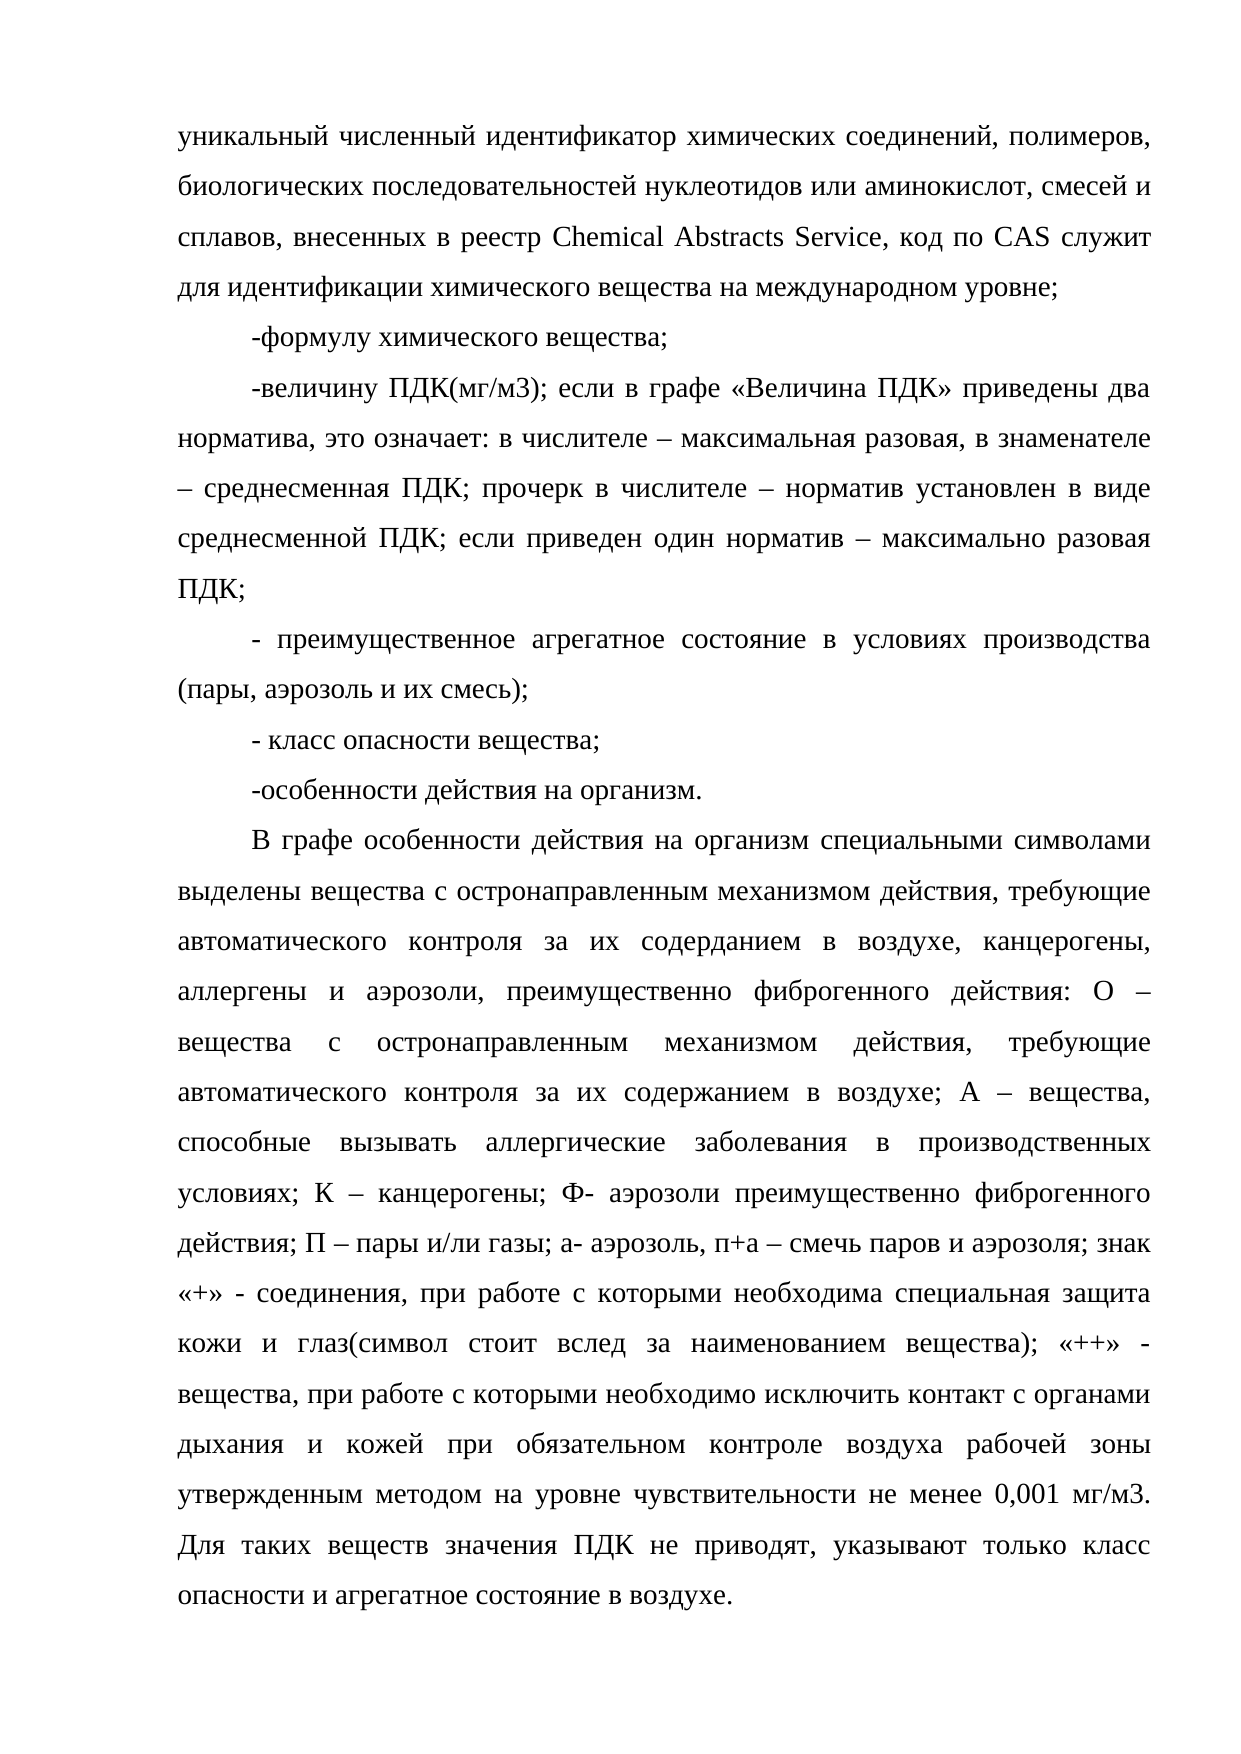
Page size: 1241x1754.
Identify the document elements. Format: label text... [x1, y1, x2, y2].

text -формулу химического вещества; [177, 319, 1152, 353]
text -величину ПДК(мг/м3); если в графе «Величина ПДК» приведены два норматива, это означает: в числителе – максимальная разовая, в знаменателе – среднесменная ПДК; прочерк в числителе – норматив установлен в виде среднесменной ПДК; если приведен один норматив – максимально разовая ПДК; [177, 370, 1152, 604]
text - преимущественное агрегатное состояние в условиях производства (пары, аэрозоль и их смесь); [177, 621, 1152, 705]
text - класс опасности вещества; [177, 722, 1152, 755]
text -особенности действия на организм. [177, 772, 1152, 806]
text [177, 118, 1152, 303]
text В графе особенности действия на организм специальными символами выделены вещества с остронаправленным механизмом действия, требующие автоматического контроля за их содерданием в воздухе, канцерогены, аллергены и аэрозоли, преимущественно фиброгенного действия: О – вещества с остронаправленным механизмом действия, требующие автоматического контроля за их содержанием в воздухе; А – вещества, способные вызывать аллергические заболевания в производственных условиях; К – канцерогены; Ф- аэрозоли преимущественно фиброгенного действия; П – пары и/ли газы; а- аэрозоль, п+а – смечь паров и аэрозоля; знак «+» - соединения, при работе с которыми необходима специальная защита кожи и глаз(символ стоит вслед за наименованием вещества); «++» - вещества, при работе с которыми необходимо исключить контакт с органами дыхания и кожей при обязательном контроле воздуха рабочей зоны утвержденным методом на уровне чувствительности не менее 0,001 мг/м3. Для таких веществ значения ПДК не приводят, указывают только класс опасности и агрегатное состояние в воздухе. [177, 822, 1152, 1611]
